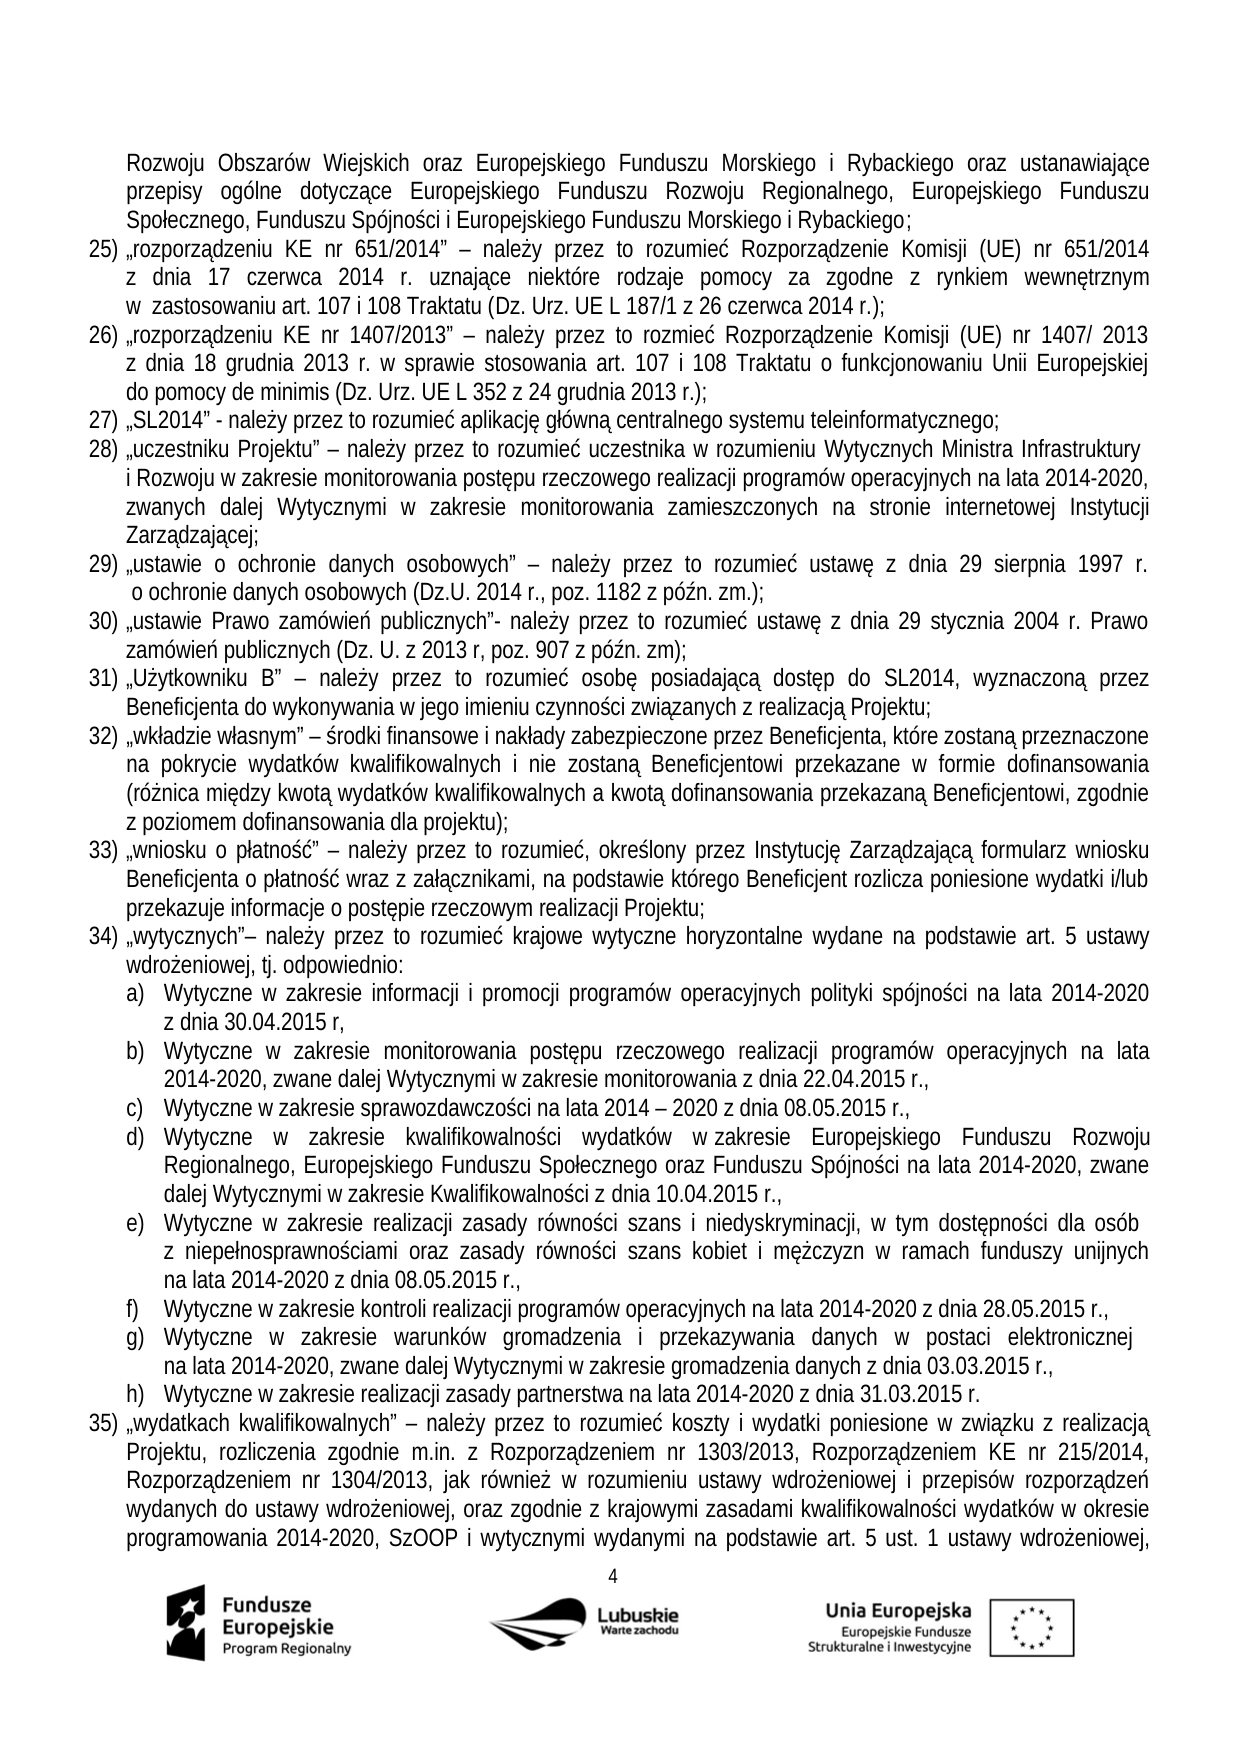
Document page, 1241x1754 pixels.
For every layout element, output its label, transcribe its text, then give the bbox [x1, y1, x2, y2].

list Wytyczne w zakresie kwalifikowalności wydatków w zakresie Europejskiego Funduszu Rozwoju Regionalnego, Europejskiego Funduszu Społecznego oraz Funduszu Spójności na lata 2014-2020, zwane dalej Wytycznymi w zakresie Kwalifikowalności z dnia 10.04.2015 r., [126, 1122, 1152, 1208]
list „wytycznych”– należy przez to rozumieć krajowe wytyczne horyzontalne wydane na podstawie art. 5 ustawy wdrożeniowej, tj. odpowiednio: [89, 921, 1152, 978]
list „ustawie o ochronie danych osobowych” – należy przez to rozumieć ustawę z dnia 29 sierpnia 1997 r. o ochronie danych osobowych (Dz.U. 2014 r., poz. 1182 z późn. zm.); [89, 549, 1152, 606]
list „rozporządzeniu KE nr 1407/2013” – należy przez to rozmieć Rozporządzenie Komisji (UE) nr 1407/ 2013 z dnia 18 grudnia 2013 r. w sprawie stosowania art. 107 i 108 Traktatu o funkcjonowaniu Unii Europejskiej do pomocy de minimis (Dz. Urz. UE L 352 z 24 grudnia 2013 r.); [89, 319, 1152, 406]
list Wytyczne w zakresie realizacji zasady równości szans i niedyskryminacji, w tym dostępności dla osób z niepełnosprawnościami oraz zasady równości szans kobiet i mężczyzn w ramach funduszy unijnych na lata 2014-2020 z dnia 08.05.2015 r., [126, 1208, 1152, 1293]
list „ustawie Prawo zamówień publicznych”- należy przez to rozumieć ustawę z dnia 29 stycznia 2004 r. Prawo zamówień publicznych (Dz. U. z 2013 r, poz. 907 z późn. zm); [89, 606, 1152, 663]
list Wytyczne w zakresie kontroli realizacji programów operacyjnych na lata 2014-2020 z dnia 28.05.2015 r., [126, 1293, 1152, 1322]
list „wkładzie własnym” – środki finansowe i nakłady zabezpieczone przez Beneficjenta, które zostaną przeznaczone na pokrycie wydatków kwalifikowalnych i nie zostaną Beneficjentowi przekazane w formie dofinansowania (różnica między kwotą wydatków kwalifikowalnych a kwotą dofinansowania przekazaną Beneficjentowi, zgodnie z poziomem dofinansowania dla projektu); [89, 721, 1152, 835]
picture [147, 1564, 1093, 1681]
list Wytyczne w zakresie informacji i promocji programów operacyjnych polityki spójności na lata 2014-2020 z dnia 30.04.2015 r, [126, 978, 1152, 1036]
list „wniosku o płatność” – należy przez to rozumieć, określony przez Instytucję Zarządzającą formularz wniosku Beneficjenta o płatność wraz z załącznikami, na podstawie którego Beneficjent rozlicza poniesione wydatki i/lub przekazuje informacje o postępie rzeczowym realizacji Projektu; [89, 835, 1152, 921]
list „uczestniku Projektu” – należy przez to rozumieć uczestnika w rozumieniu Wytycznych Ministra Infrastruktury i Rozwoju w zakresie monitorowania postępu rzeczowego realizacji programów operacyjnych na lata 2014-2020, zwanych dalej Wytycznymi w zakresie monitorowania zamieszczonych na stronie internetowej Instytucji Zarządzającej; [89, 434, 1152, 549]
list „Użytkowniku B” – należy przez to rozumieć osobę posiadającą dostęp do SL2014, wyznaczoną przez Beneficjenta do wykonywania w jego imieniu czynności związanych z realizacją Projektu; [89, 663, 1152, 721]
list Wytyczne w zakresie monitorowania postępu rzeczowego realizacji programów operacyjnych na lata 2014-2020, zwane dalej Wytycznymi w zakresie monitorowania z dnia 22.04.2015 r., [126, 1036, 1152, 1093]
list Wytyczne w zakresie sprawozdawczości na lata 2014 – 2020 z dnia 08.05.2015 r., [126, 1093, 1152, 1122]
list „SL2014” - należy przez to rozumieć aplikację główną centralnego systemu teleinformatycznego; [89, 406, 1152, 434]
list Wytyczne w zakresie realizacji zasady partnerstwa na lata 2014-2020 z dnia 31.03.2015 r. [126, 1379, 1152, 1408]
list „rozporządzeniu KE nr 651/2014” – należy przez to rozumieć Rozporządzenie Komisji (UE) nr 651/2014 z dnia 17 czerwca 2014 r. uznające niektóre rodzaje pomocy za zgodne z rynkiem wewnętrznym w zastosowaniu art. 107 i 108 Traktatu (Dz. Urz. UE L 187/1 z 26 czerwca 2014 r.); [89, 234, 1152, 319]
list Wytyczne w zakresie warunków gromadzenia i przekazywania danych w postaci elektronicznej na lata 2014-2020, zwane dalej Wytycznymi w zakresie gromadzenia danych z dnia 03.03.2015 r., [126, 1322, 1152, 1379]
